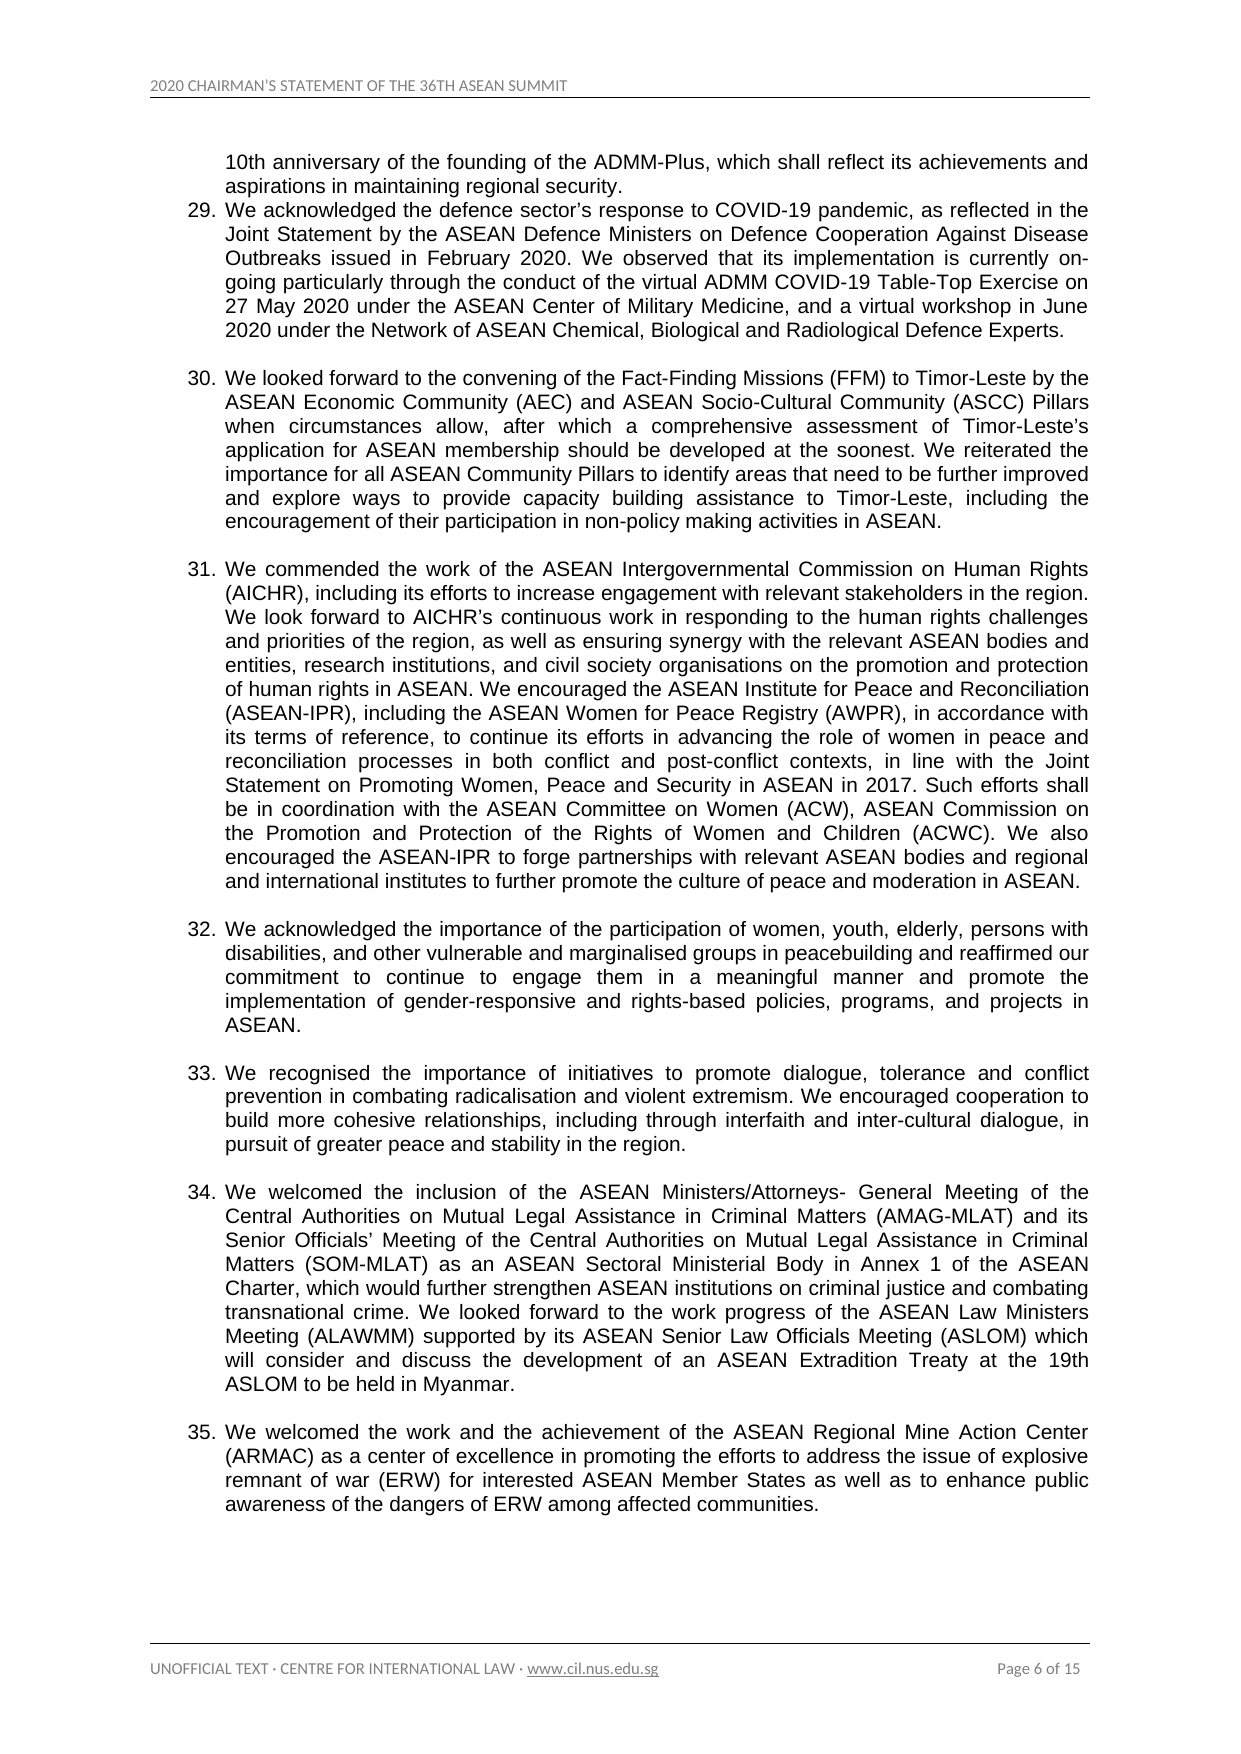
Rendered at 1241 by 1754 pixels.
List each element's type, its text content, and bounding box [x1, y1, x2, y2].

list We acknowledged the importance of the participation of women, youth, elderly, persons with disabilities, and other vulnerable and marginalised groups in peacebuilding and reaffirmed our commitment to continue to engage them in a meaningful manner and promote the implementation of gender-responsive and rights-based policies, programs, and projects in ASEAN. [187, 917, 1090, 1036]
list We welcomed the work and the achievement of the ASEAN Regional Mine Action Center (ARMAC) as a center of excellence in promoting the efforts to address the issue of explosive remnant of war (ERW) for interested ASEAN Member States as well as to enhance public awareness of the dangers of ERW among affected communities. [187, 1420, 1090, 1516]
list We recognised the importance of initiatives to promote dialogue, tolerance and conflict prevention in combating radicalisation and violent extremism. We encouraged cooperation to build more cohesive relationships, including through interfaith and inter-cultural dialogue, in pursuit of greater peace and stability in the region. [187, 1060, 1090, 1156]
list We acknowledged the defence sector’s response to COVID-19 pandemic, as reflected in the Joint Statement by the ASEAN Defence Ministers on Defence Cooperation Against Disease Outbreaks issued in February 2020. We observed that its implementation is currently on-going particularly through the conduct of the virtual ADMM COVID-19 Table-Top Exercise on 27 May 2020 under the ASEAN Center of Military Medicine, and a virtual workshop in June 2020 under the Network of ASEAN Chemical, Biological and Radiological Defence Experts. [187, 198, 1090, 342]
list We commended the work of the ASEAN Intergovernmental Commission on Human Rights (AICHR), including its efforts to increase engagement with relevant stakeholders in the region. We look forward to AICHR’s continuous work in responding to the human rights challenges and priorities of the region, as well as ensuring synergy with the relevant ASEAN bodies and entities, research institutions, and civil society organisations on the promotion and protection of human rights in ASEAN. We encouraged the ASEAN Institute for Peace and Reconciliation (ASEAN-IPR), including the ASEAN Women for Peace Registry (AWPR), in accordance with its terms of reference, to continue its efforts in advancing the role of women in peace and reconciliation processes in both conflict and post-conflict contexts, in line with the Joint Statement on Promoting Women, Peace and Security in ASEAN in 2017. Such efforts shall be in coordination with the ASEAN Committee on Women (ACW), ASEAN Commission on the Promotion and Protection of the Rights of Women and Children (ACWC). We also encouraged the ASEAN-IPR to forge partnerships with relevant ASEAN bodies and regional and international institutes to further promote the culture of peace and moderation in ASEAN. [187, 557, 1090, 893]
list We looked forward to the convening of the Fact-Finding Missions (FFM) to Timor-Leste by the ASEAN Economic Community (AEC) and ASEAN Socio-Cultural Community (ASCC) Pillars when circumstances allow, after which a comprehensive assessment of Timor-Leste’s application for ASEAN membership should be developed at the soonest. We reiterated the importance for all ASEAN Community Pillars to identify areas that need to be further improved and explore ways to provide capacity building assistance to Timor-Leste, including the encouragement of their participation in non-policy making activities in ASEAN. [187, 366, 1090, 533]
list We welcomed the inclusion of the ASEAN Ministers/Attorneys- General Meeting of the Central Authorities on Mutual Legal Assistance in Criminal Matters (AMAG-MLAT) and its Senior Officials’ Meeting of the Central Authorities on Mutual Legal Assistance in Criminal Matters (SOM-MLAT) as an ASEAN Sectoral Ministerial Body in Annex 1 of the ASEAN Charter, which would further strengthen ASEAN institutions on criminal justice and combating transnational crime. We looked forward to the work progress of the ASEAN Law Ministers Meeting (ALAWMM) supported by its ASEAN Senior Law Officials Meeting (ASLOM) which will consider and discuss the development of an ASEAN Extradition Treaty at the 19th ASLOM to be held in Myanmar. [187, 1180, 1090, 1396]
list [187, 150, 1090, 198]
